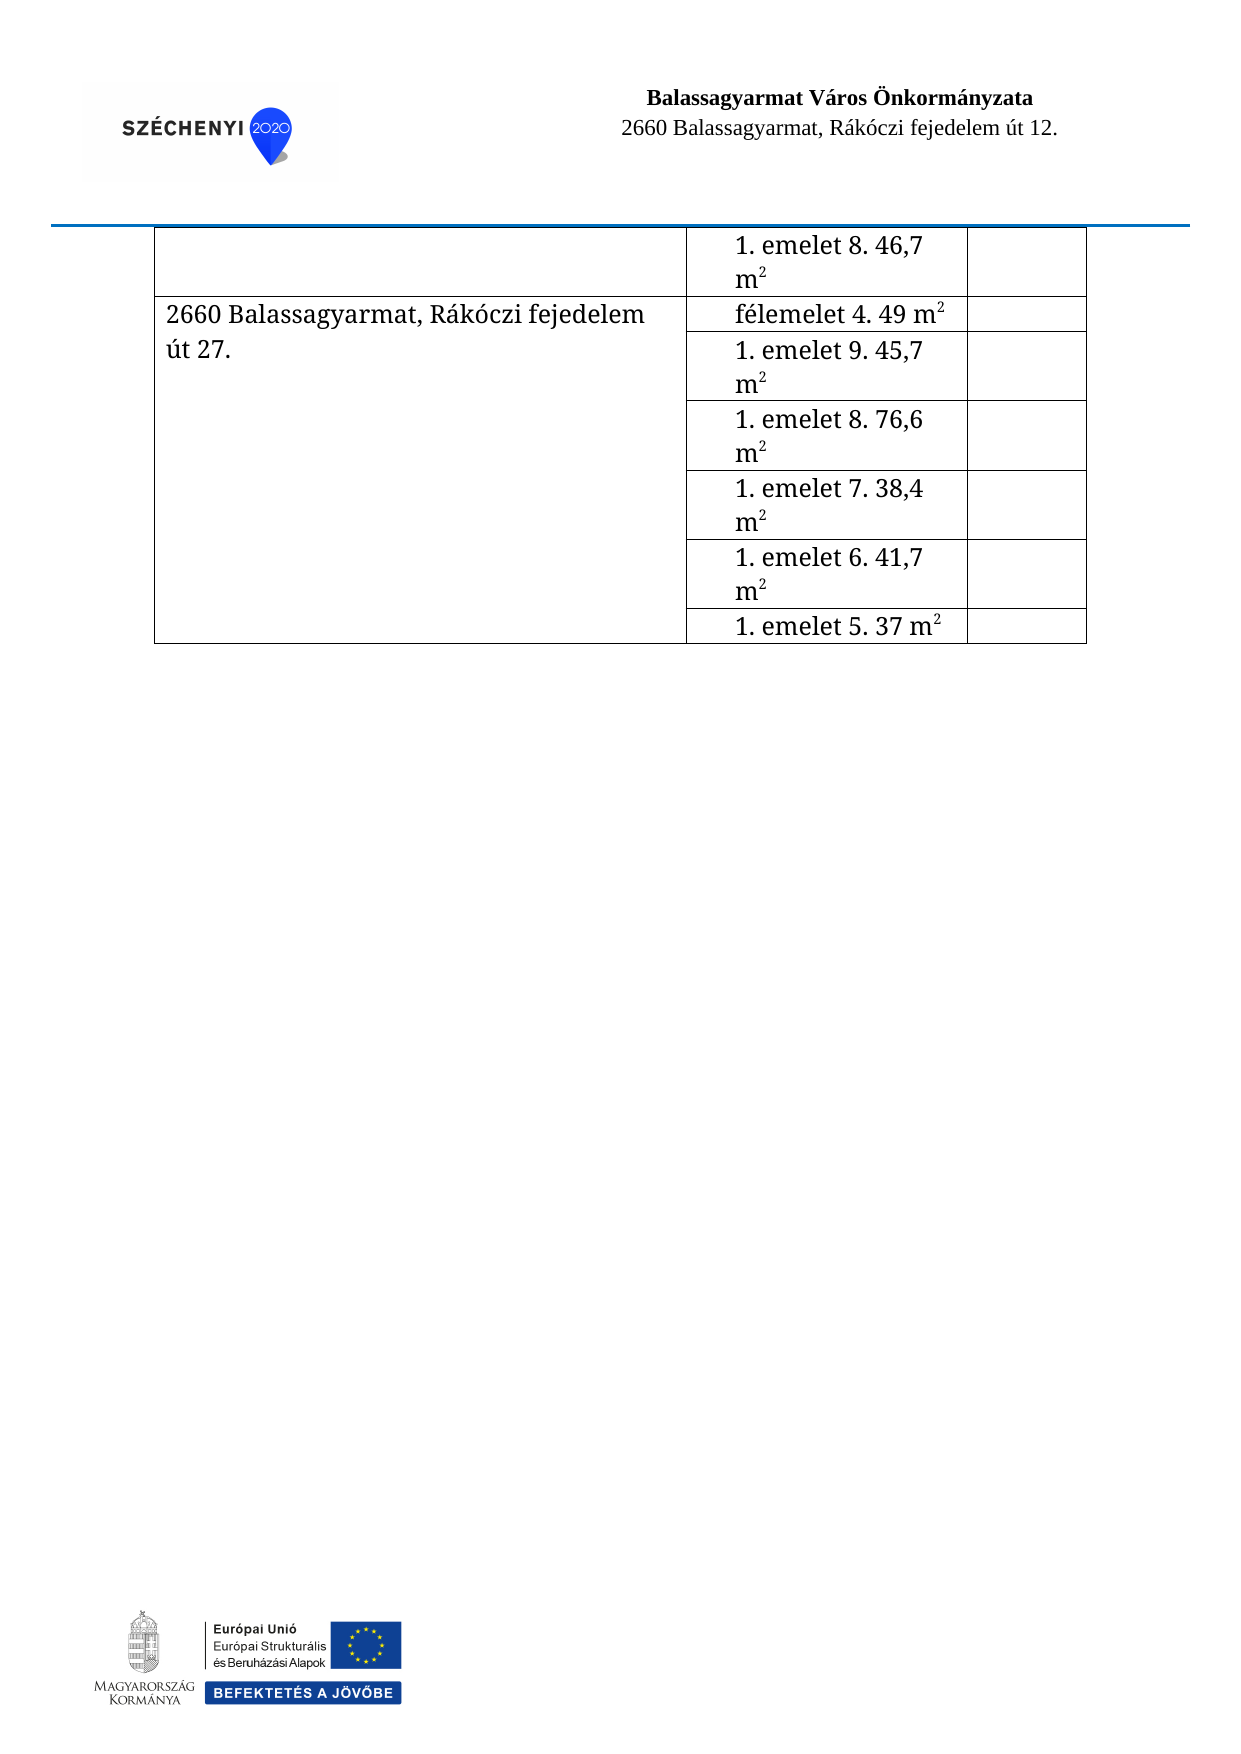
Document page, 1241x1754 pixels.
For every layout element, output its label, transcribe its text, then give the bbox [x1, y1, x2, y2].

picture [90, 1604, 404, 1710]
table_cell 2660 Balassagyarmat, Rákóczi fejedelem út 27. [155, 297, 686, 643]
table_cell [968, 401, 1086, 469]
table_cell 1. emelet 8. 76,6 m2 [687, 401, 967, 469]
table_cell félemelet 4. 49 m2 [687, 297, 967, 331]
table_cell [968, 228, 1086, 296]
table_cell [968, 297, 1086, 331]
table_cell [968, 332, 1086, 400]
table_cell 1. emelet 8. 46,7 m2 [687, 228, 967, 296]
table_cell 1. emelet 6. 41,7 m2 [687, 540, 967, 608]
table_cell 1. emelet 5. 37 m2 [687, 609, 967, 643]
picture [81, 82, 339, 182]
table_cell 1. emelet 9. 45,7 m2 [687, 332, 967, 400]
table_cell [968, 540, 1086, 608]
table_cell [968, 609, 1086, 643]
table_cell 1. emelet 7. 38,4 m2 [687, 471, 967, 539]
table_cell [968, 471, 1086, 539]
